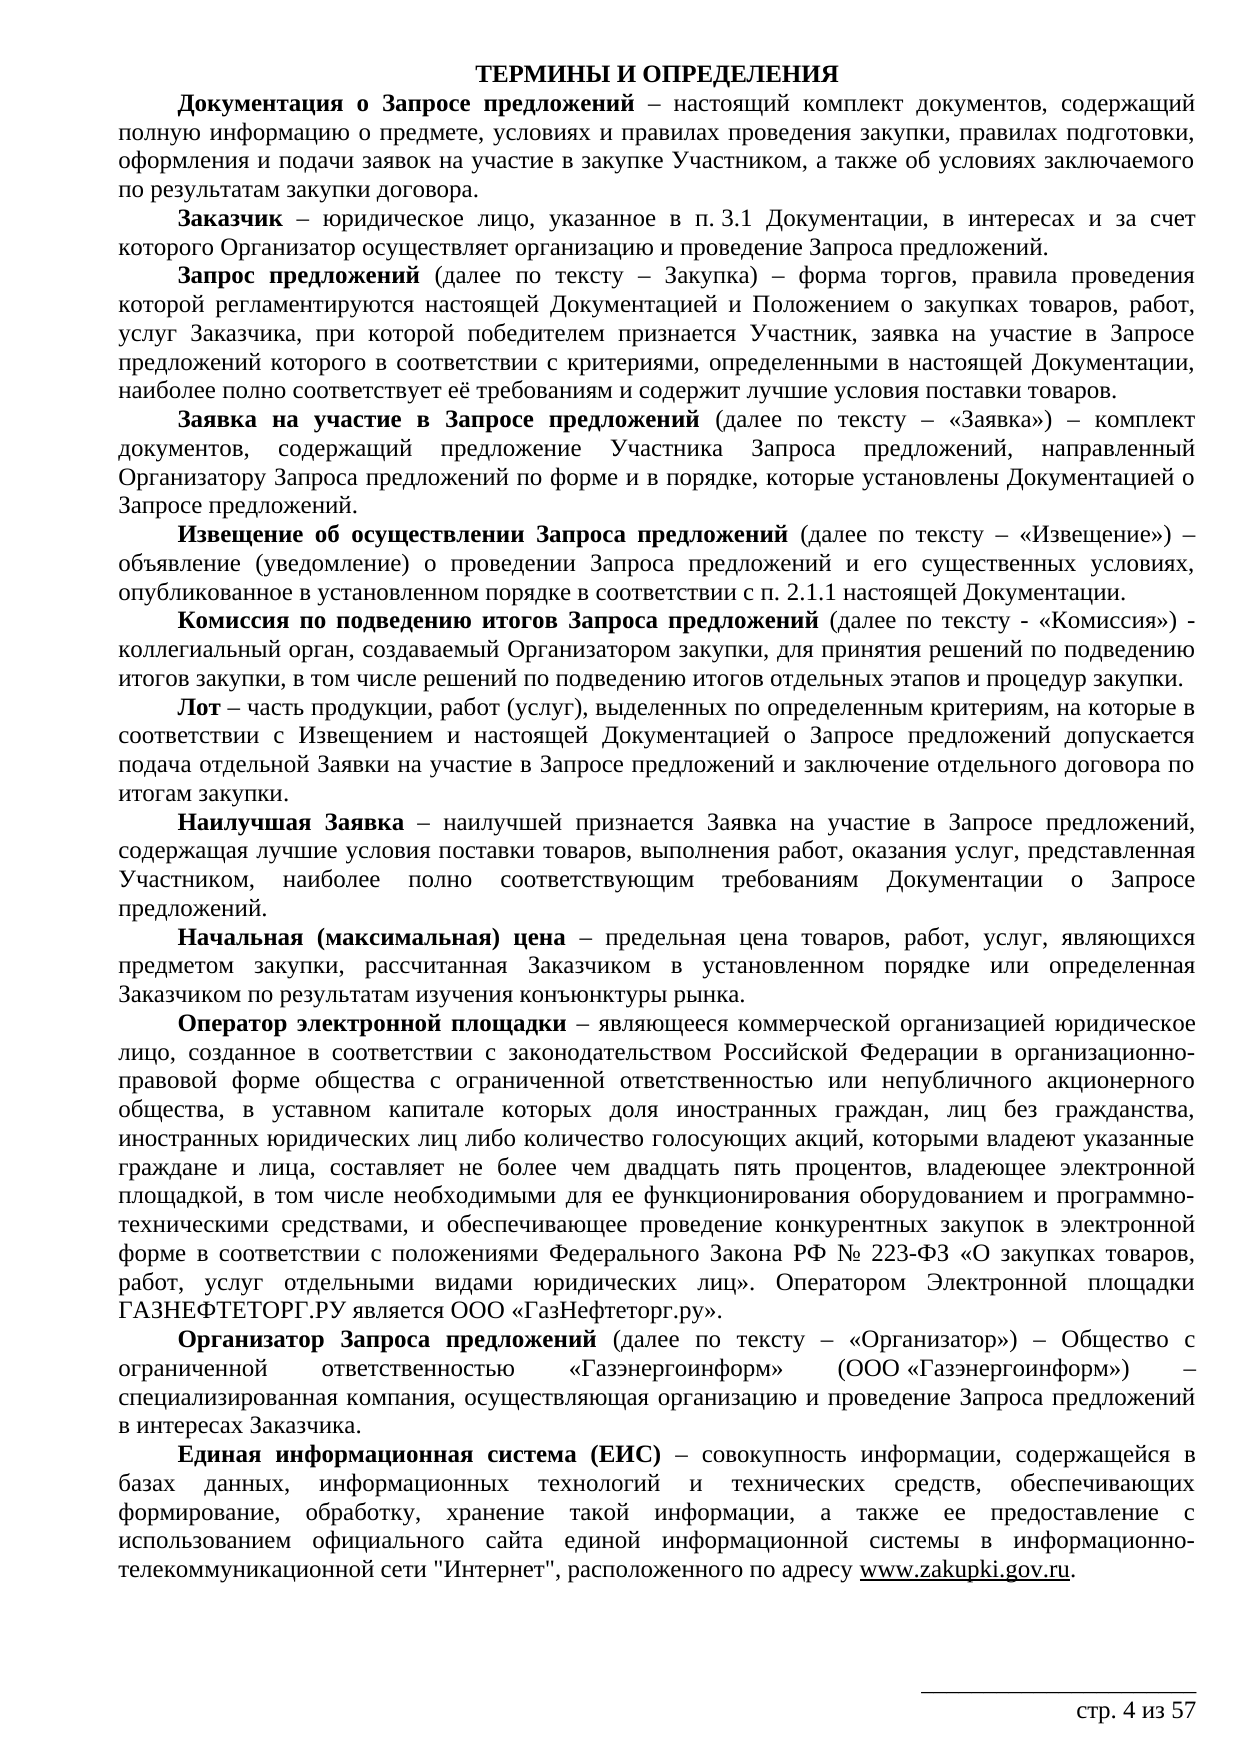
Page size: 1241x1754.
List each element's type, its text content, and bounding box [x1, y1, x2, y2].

text Заказчик – юридическое лицо, указанное в п. 3.1 Документации, в интересах и за счет которого Организатор осуществляет организацию и проведение Запроса предложений. [118, 203, 1196, 260]
text Лот – часть продукции, работ (услуг), выделенных по определенным критериям, на которые в соответствии с Извещением и настоящей Документацией о Запросе предложений допускается подача отдельной Заявки на участие в Запросе предложений и заключение отдельного договора по итогам закупки. [118, 692, 1196, 807]
text Документация о Запросе предложений – настоящий комплект документов, содержащий полную информацию о предмете, условиях и правилах проведения закупки, правилах подготовки, оформления и подачи заявок на участие в закупке Участником, а также об условиях заключаемого по результатам закупки договора. [118, 88, 1196, 203]
text Наилучшая Заявка – наилучшей признается Заявка на участие в Запросе предложений, содержащая лучшие условия поставки товаров, выполнения работ, оказания услуг, представленная Участником, наиболее полно соответствующим требованиям Документации о Запросе предложений. [118, 807, 1196, 922]
text Комиссия по подведению итогов Запроса предложений (далее по тексту - «Комиссия») - коллегиальный орган, создаваемый Организатором закупки, для принятия решений по подведению итогов закупки, в том числе решений по подведению итогов отдельных этапов и процедур закупки. [118, 605, 1196, 692]
text ТЕРМИНЫ И ОПРЕДЕЛЕНИЯ [118, 59, 1196, 88]
text Организатор Запроса предложений (далее по тексту – «Организатор») – Общество с ограниченной ответственностью «Газэнергоинформ» (ООО «Газэнергоинформ») – специализированная компания, осуществляющая организацию и проведение Запроса предложений в интересах Заказчика. [118, 1324, 1196, 1439]
text Оператор электронной площадки – являющееся коммерческой организацией юридическое лицо, созданное в соответствии с законодательством Российской Федерации в организационно-правовой форме общества с ограниченной ответственностью или непубличного акционерного общества, в уставном капитале которых доля иностранных граждан, лиц без гражданства, иностранных юридических лиц либо количество голосующих акций, которыми владеют указанные граждане и лица, составляет не более чем двадцать пять процентов, владеющее электронной площадкой, в том числе необходимыми для ее функционирования оборудованием и программно-техническими средствами, и обеспечивающее проведение конкурентных закупок в электронной форме в соответствии с положениями Федерального Закона РФ № 223-ФЗ «О закупках товаров, работ, услуг отдельными видами юридических лиц». Оператором Электронной площадки ГАЗНЕФТЕТОРГ.РУ является ООО «ГазНефтеторг.ру». [118, 1008, 1196, 1324]
text Единая информационная система (ЕИС) – совокупность информации, содержащейся в базах данных, информационных технологий и технических средств, обеспечивающих формирование, обработку, хранение такой информации, а также ее предоставление с использованием официального сайта единой информационной системы в информационно-телекоммуникационной сети "Интернет", расположенного по адресу www.zakupki.gov.ru. [118, 1439, 1196, 1583]
text Заявка на участие в Запросе предложений (далее по тексту – «Заявка») – комплект документов, содержащий предложение Участника Запроса предложений, направленный Организатору Запроса предложений по форме и в порядке, которые установлены Документацией о Запросе предложений. [118, 404, 1196, 519]
text Начальная (максимальная) цена – предельная цена товаров, работ, услуг, являющихся предметом закупки, рассчитанная Заказчиком в установленном порядке или определенная Заказчиком по результатам изучения конъюнктуры рынка. [118, 922, 1196, 1008]
text Извещение об осуществлении Запроса предложений (далее по тексту – «Извещение») – объявление (уведомление) о проведении Запроса предложений и его существенных условиях, опубликованное в установленном порядке в соответствии с п. 2.1.1 настоящей Документации. [118, 519, 1196, 605]
text Запрос предложений (далее по тексту – Закупка) – форма торгов, правила проведения которой регламентируются настоящей Документацией и Положением о закупках товаров, работ, услуг Заказчика, при которой победителем признается Участник, заявка на участие в Запросе предложений которого в соответствии с критериями, определенными в настоящей Документации, наиболее полно соответствует её требованиям и содержит лучшие условия поставки товаров. [118, 260, 1196, 404]
